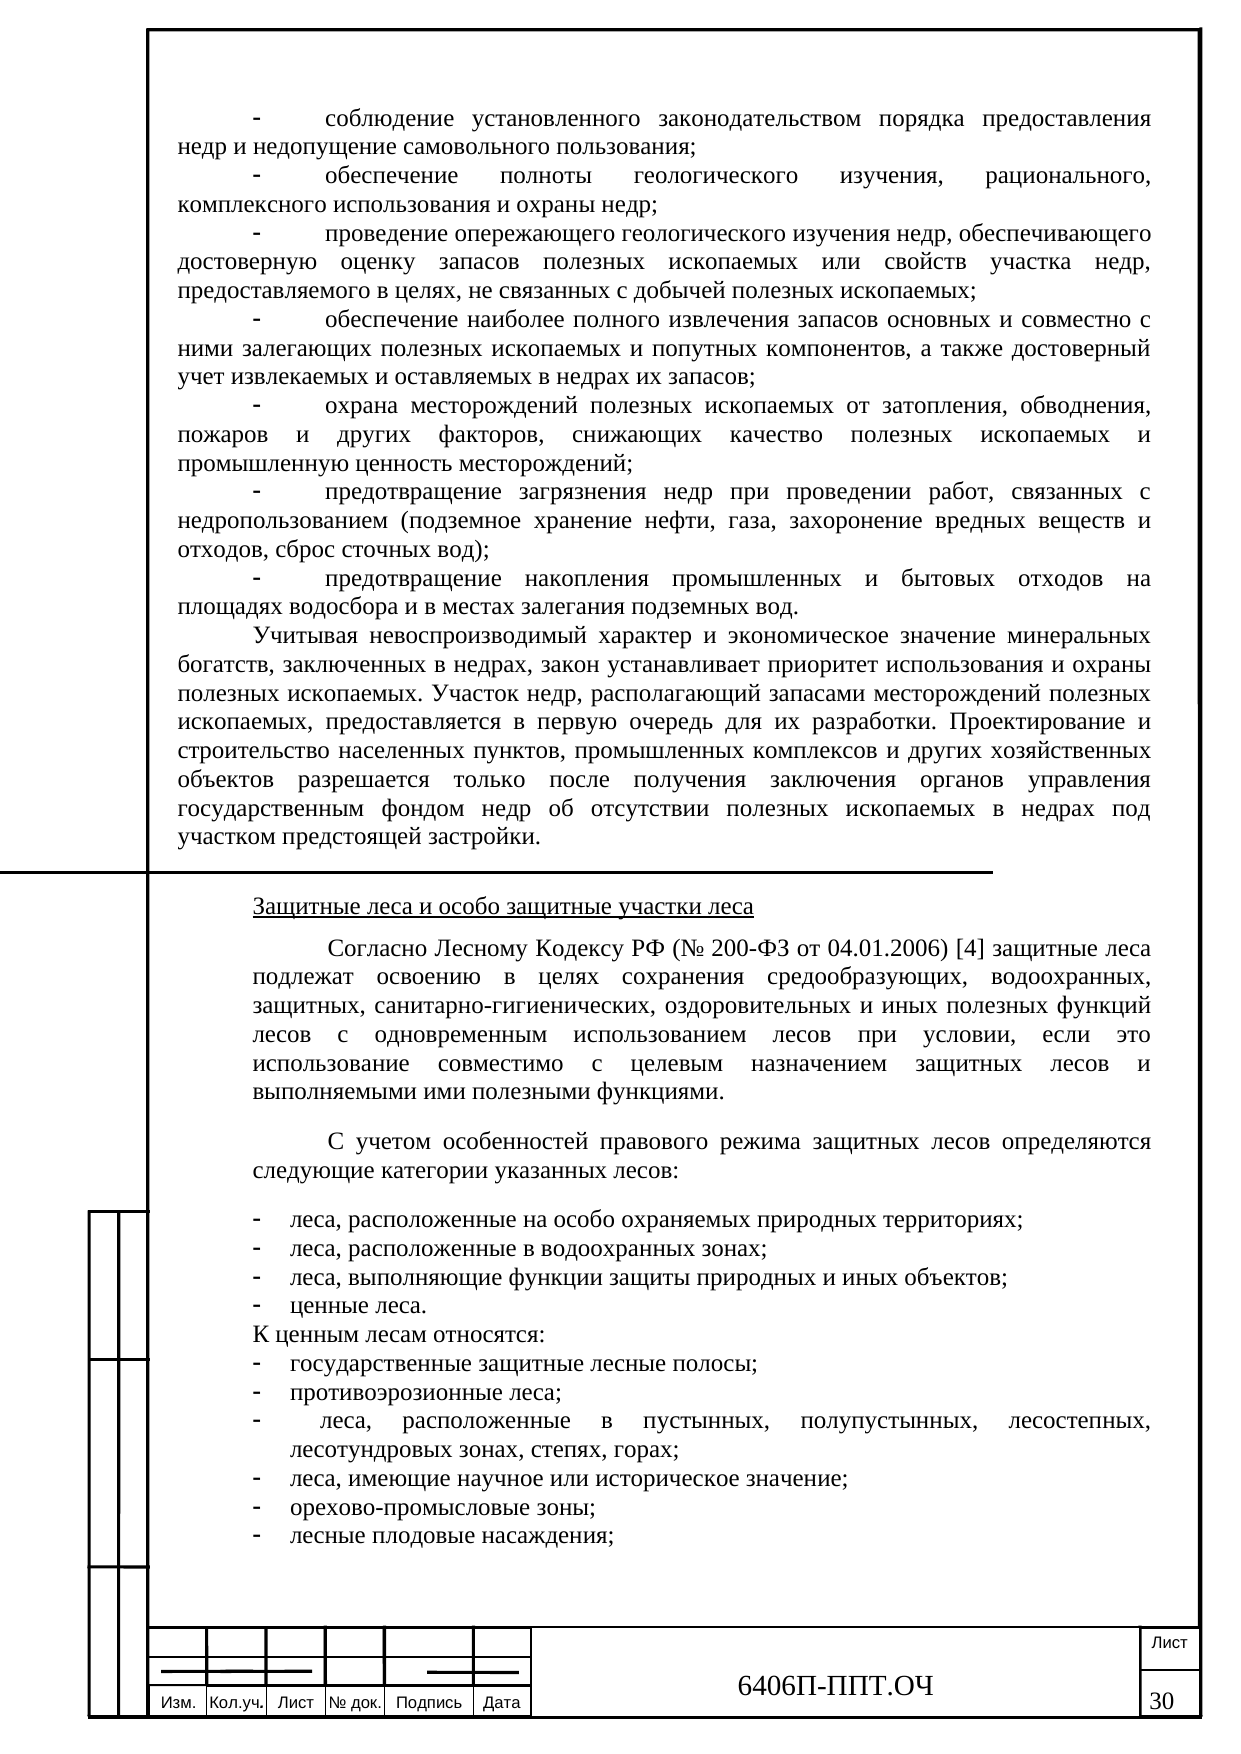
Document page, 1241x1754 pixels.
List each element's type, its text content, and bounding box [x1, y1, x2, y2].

list леса, расположенные в водоохранных зонах; [252, 1233, 1152, 1262]
list обеспечение полноты геологического изучения, рационального, комплексного использования и охраны недр; [177, 160, 1152, 218]
list орехово-промысловые зоны; [252, 1492, 1152, 1521]
list проведение опережающего геологического изучения недр, обеспечивающего достоверную оценку запасов полезных ископаемых или свойств участка недр, предоставляемого в целях, не связанных с добычей полезных ископаемых; [177, 218, 1152, 304]
list соблюдение установленного законодательством порядка предоставления недр и недопущение самовольного пользования; [177, 103, 1152, 160]
text К ценным лесам относятся: [252, 1319, 1152, 1348]
list охрана месторождений полезных ископаемых от затопления, обводнения, пожаров и других факторов, снижающих качество полезных ископаемых и промышленную ценность месторождений; [177, 390, 1152, 476]
list предотвращение загрязнения недр при проведении работ, связанных с недропользованием (подземное хранение нефти, газа, захоронение вредных веществ и отходов, сброс сточных вод); [177, 476, 1152, 563]
list леса, выполняющие функции защиты природных и иных объектов; [252, 1262, 1152, 1291]
list леса, имеющие научное или историческое значение; [252, 1463, 1152, 1492]
list леса, расположенные на особо охраняемых природных территориях; [252, 1204, 1152, 1233]
list обеспечение наиболее полного извлечения запасов основных и совместно с ними залегающих полезных ископаемых и попутных компонентов, а также достоверный учет извлекаемых и оставляемых в недрах их запасов; [177, 304, 1152, 390]
text Согласно Лесному Кодексу РФ (№ 200-ФЗ от 04.01.2006) [4] защитные леса подлежат освоению в целях сохранения средообразующих, водоохранных, защитных, санитарно-гигиенических, оздоровительных и иных полезных функций лесов с одновременным использованием лесов при условии, если это использование совместимо с целевым назначением защитных лесов и выполняемыми ими полезными функциями. [252, 933, 1152, 1105]
list леса, расположенные в пустынных, полупустынных, лесостепных, лесотундровых зонах, степях, горах; [252, 1406, 1152, 1463]
list ценные леса. [252, 1291, 1152, 1319]
text Защитные леса и особо защитные участки леса [177, 891, 1152, 920]
list предотвращение накопления промышленных и бытовых отходов на площадях водосбора и в местах залегания подземных вод. [177, 563, 1152, 620]
list лесные плодовые насаждения; [252, 1521, 1152, 1549]
list Учитывая невоспроизводимый характер и экономическое значение минеральных богатств, заключенных в недрах, закон устанавливает приоритет использования и охраны полезных ископаемых. Участок недр, располагающий запасами месторождений полезных ископаемых, предоставляется в первую очередь для их разработки. Проектирование и строительство населенных пунктов, промышленных комплексов и других хозяйственных объектов разрешается только после получения заключения органов управления государственным фондом недр об отсутствии полезных ископаемых в недрах под участком предстоящей застройки. [177, 620, 1152, 850]
list противоэрозионные леса; [252, 1377, 1152, 1406]
text С учетом особенностей правового режима защитных лесов определяются следующие категории указанных лесов: [252, 1126, 1152, 1183]
list государственные защитные лесные полосы; [252, 1348, 1152, 1377]
